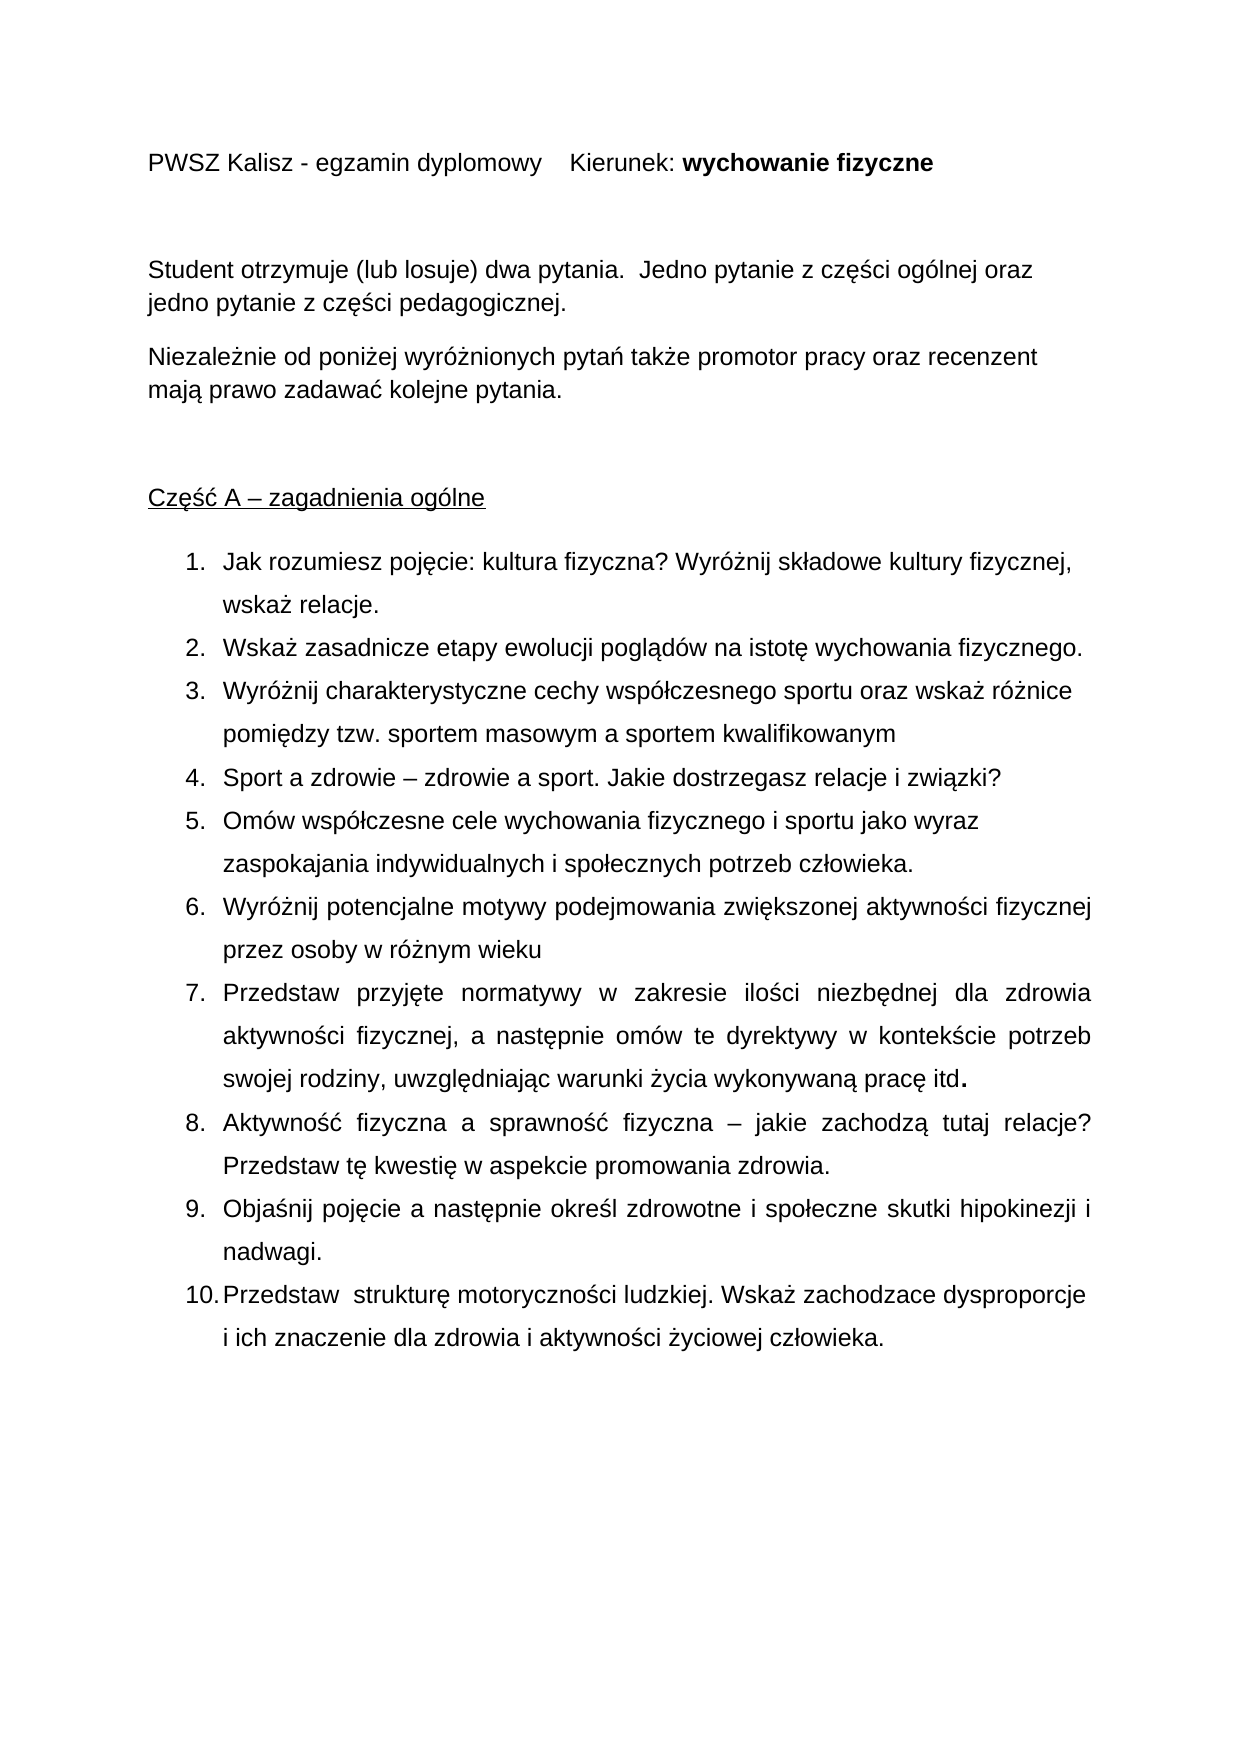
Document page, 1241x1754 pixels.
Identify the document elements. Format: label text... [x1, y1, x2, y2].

list Przedstaw przyjęte normatywy w zakresie ilości niezbędnej dla zdrowia aktywności fizycznej, a następnie omów te dyrektywy w kontekście potrzeb swojej rodziny, uwzględniając warunki życia wykonywaną pracę itd. [185, 978, 1093, 1093]
text Student otrzymuje (lub losuje) dwa pytania. Jedno pytanie z części ogólnej oraz jedno pytanie z części pedagogicznej. [148, 255, 1093, 317]
list Sport a zdrowie – zdrowie a sport. Jakie dostrzegasz relacje i związki? [185, 762, 1093, 791]
list Objaśnij pojęcie a następnie określ zdrowotne i społeczne skutki hipokinezji i nadwagi. [185, 1194, 1093, 1266]
list Omów współczesne cele wychowania fizycznego i sportu jako wyraz zaspokajania indywidualnych i społecznych potrzeb człowieka. [185, 806, 1093, 877]
list Aktywność fizyczna a sprawność fizyczna – jakie zachodzą tutaj relacje? Przedstaw tę kwestię w aspekcie promowania zdrowia. [185, 1107, 1093, 1179]
list Wskaż zasadnicze etapy ewolucji poglądów na istotę wychowania fizycznego. [185, 633, 1093, 662]
list Przedstaw strukturę motoryczności ludzkiej. Wskaż zachodzace dysproporcje i ich znaczenie dla zdrowia i aktywności życiowej człowieka. [185, 1280, 1093, 1352]
list Wyróżnij charakterystyczne cechy współczesnego sportu oraz wskaż różnice pomiędzy tzw. sportem masowym a sportem kwalifikowanym [185, 676, 1093, 748]
list Wyróżnij potencjalne motywy podejmowania zwiększonej aktywności fizycznej przez osoby w różnym wieku [185, 892, 1093, 964]
text PWSZ Kalisz - egzamin dyplomowy Kierunek: wychowanie fizyczne [148, 148, 1093, 176]
list Jak rozumiesz pojęcie: kultura fizyczna? Wyróżnij składowe kultury fizycznej, wskaż relacje. [185, 547, 1093, 619]
text Niezależnie od poniżej wyróżnionych pytań także promotor pracy oraz recenzent mają prawo zadawać kolejne pytania. [148, 342, 1093, 404]
text Część A – zagadnienia ogólne [148, 483, 1093, 512]
